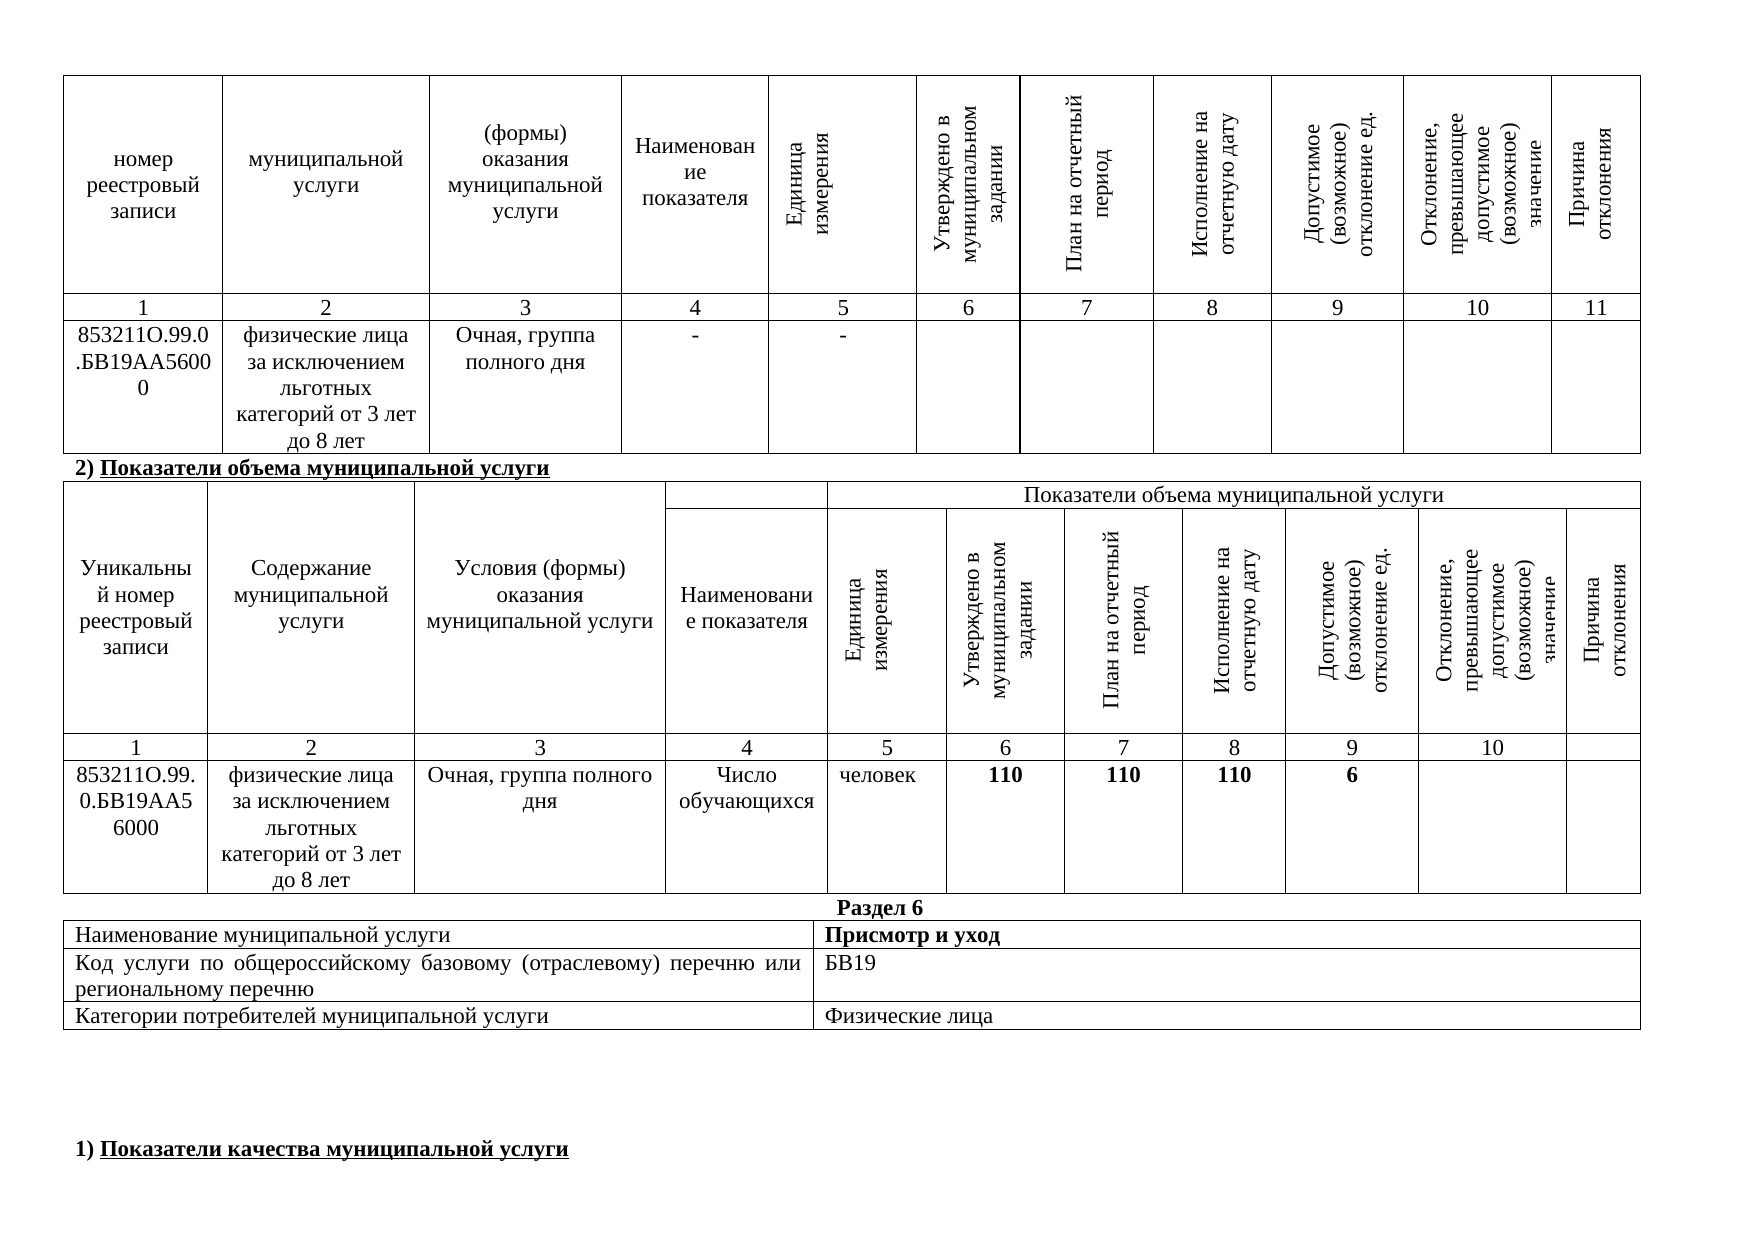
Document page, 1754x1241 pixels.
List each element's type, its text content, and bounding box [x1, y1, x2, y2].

table_cell 10 [1419, 734, 1566, 760]
table_cell - [622, 321, 768, 453]
table_cell План на отчетный период [1065, 509, 1182, 732]
table_cell 3 [430, 294, 621, 320]
table_cell 9 [1272, 294, 1403, 320]
table_cell 853211О.99.0.БВ19АА56000 [64, 761, 207, 893]
table_cell 6 [917, 294, 1019, 320]
table_cell Допустимое (возможное) отклонение ед. [1272, 76, 1403, 293]
table_header Условия (формы) оказания муниципальной услуги [415, 482, 665, 732]
table_cell 1 [64, 734, 207, 760]
table_cell Допустимое (возможное) отклонение ед. [1286, 509, 1418, 732]
table_cell 8 [1183, 734, 1285, 760]
table_cell [917, 321, 1019, 453]
table_cell План на отчетный период [1021, 76, 1153, 293]
table_cell Исполнение на отчетную дату [1183, 509, 1285, 732]
table_cell 8 [1154, 294, 1271, 320]
table_cell Очная, группа полного дня [415, 761, 665, 893]
table_header [666, 482, 827, 508]
table_cell 4 [622, 294, 768, 320]
table_cell Физические лица [814, 1002, 1640, 1029]
table_cell - [769, 321, 916, 453]
table_cell Утверждено в муниципальном задании [917, 76, 1019, 293]
table_header Показатели объема муниципальной услуги [828, 482, 1640, 508]
table_cell [1272, 321, 1403, 453]
table_cell [1552, 321, 1640, 453]
table_cell Категории потребителей муниципальной услуги [64, 1002, 813, 1029]
table_cell 7 [1065, 734, 1182, 760]
table_cell Исполнение на отчетную дату [1154, 76, 1271, 293]
table_cell Очная, группа полного дня [430, 321, 621, 453]
table_cell Число обучающихся [666, 761, 827, 893]
table_cell Утверждено в муниципальном задании [947, 509, 1064, 732]
table_cell физические лица за исключением льготных категорий от 3 лет до 8 лет [223, 321, 429, 453]
table_cell БВ19 [814, 949, 1640, 1001]
table_cell 110 [1183, 761, 1285, 893]
table_cell [1419, 761, 1566, 893]
text 2) Показатели объема муниципальной услуги [75, 454, 1679, 481]
table_cell [1154, 321, 1271, 453]
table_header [430, 76, 621, 293]
table_cell 6 [947, 734, 1064, 760]
table_cell человек [828, 761, 946, 893]
table_cell 2 [223, 294, 429, 320]
table_cell [1567, 761, 1640, 893]
table_cell 853211О.99.0.БВ19АА56000 [64, 321, 222, 453]
table_cell 5 [769, 294, 916, 320]
table_cell 11 [1552, 294, 1640, 320]
table_cell Причина отклонения [1552, 76, 1640, 293]
table_cell Код услуги по общероссийскому базовому (отраслевому) перечню или региональному перечню [64, 949, 813, 1001]
table_cell 110 [947, 761, 1064, 893]
table_cell Наименование показателя [622, 76, 768, 293]
table_header Присмотр и уход [814, 921, 1640, 947]
text 1) Показатели качества муниципальной услуги [75, 1135, 1679, 1161]
table_cell [1404, 321, 1551, 453]
table_cell Наименование показателя [666, 509, 827, 732]
table_cell 7 [1021, 294, 1153, 320]
table_cell [1021, 321, 1153, 453]
table_cell 6 [1286, 761, 1418, 893]
table_cell Причина отклонения [1567, 509, 1640, 732]
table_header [223, 76, 429, 293]
table_cell 110 [1065, 761, 1182, 893]
table_cell 2 [208, 734, 414, 760]
text Раздел 6 [75, 894, 1679, 920]
table_cell 4 [666, 734, 827, 760]
table_cell Отклонение, превышающее допустимое (возможное) значение [1419, 509, 1566, 732]
table_cell [1567, 734, 1640, 760]
table_cell Отклонение, превышающее допустимое (возможное) значение [1404, 76, 1551, 293]
table_cell 1 [64, 294, 222, 320]
table_header Содержание муниципальной услуги [208, 482, 414, 732]
table_cell 10 [1404, 294, 1551, 320]
table_cell 9 [1286, 734, 1418, 760]
table_cell 3 [415, 734, 665, 760]
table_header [64, 76, 222, 293]
table_cell физические лица за исключением льготных категорий от 3 лет до 8 лет [208, 761, 414, 893]
table_cell Единица измерения [769, 76, 916, 293]
table_header Наименование муниципальной услуги [64, 921, 813, 947]
table_header Уникальный номер реестровый записи [64, 482, 207, 732]
table_cell Единица измерения [828, 509, 946, 732]
table_cell 5 [828, 734, 946, 760]
